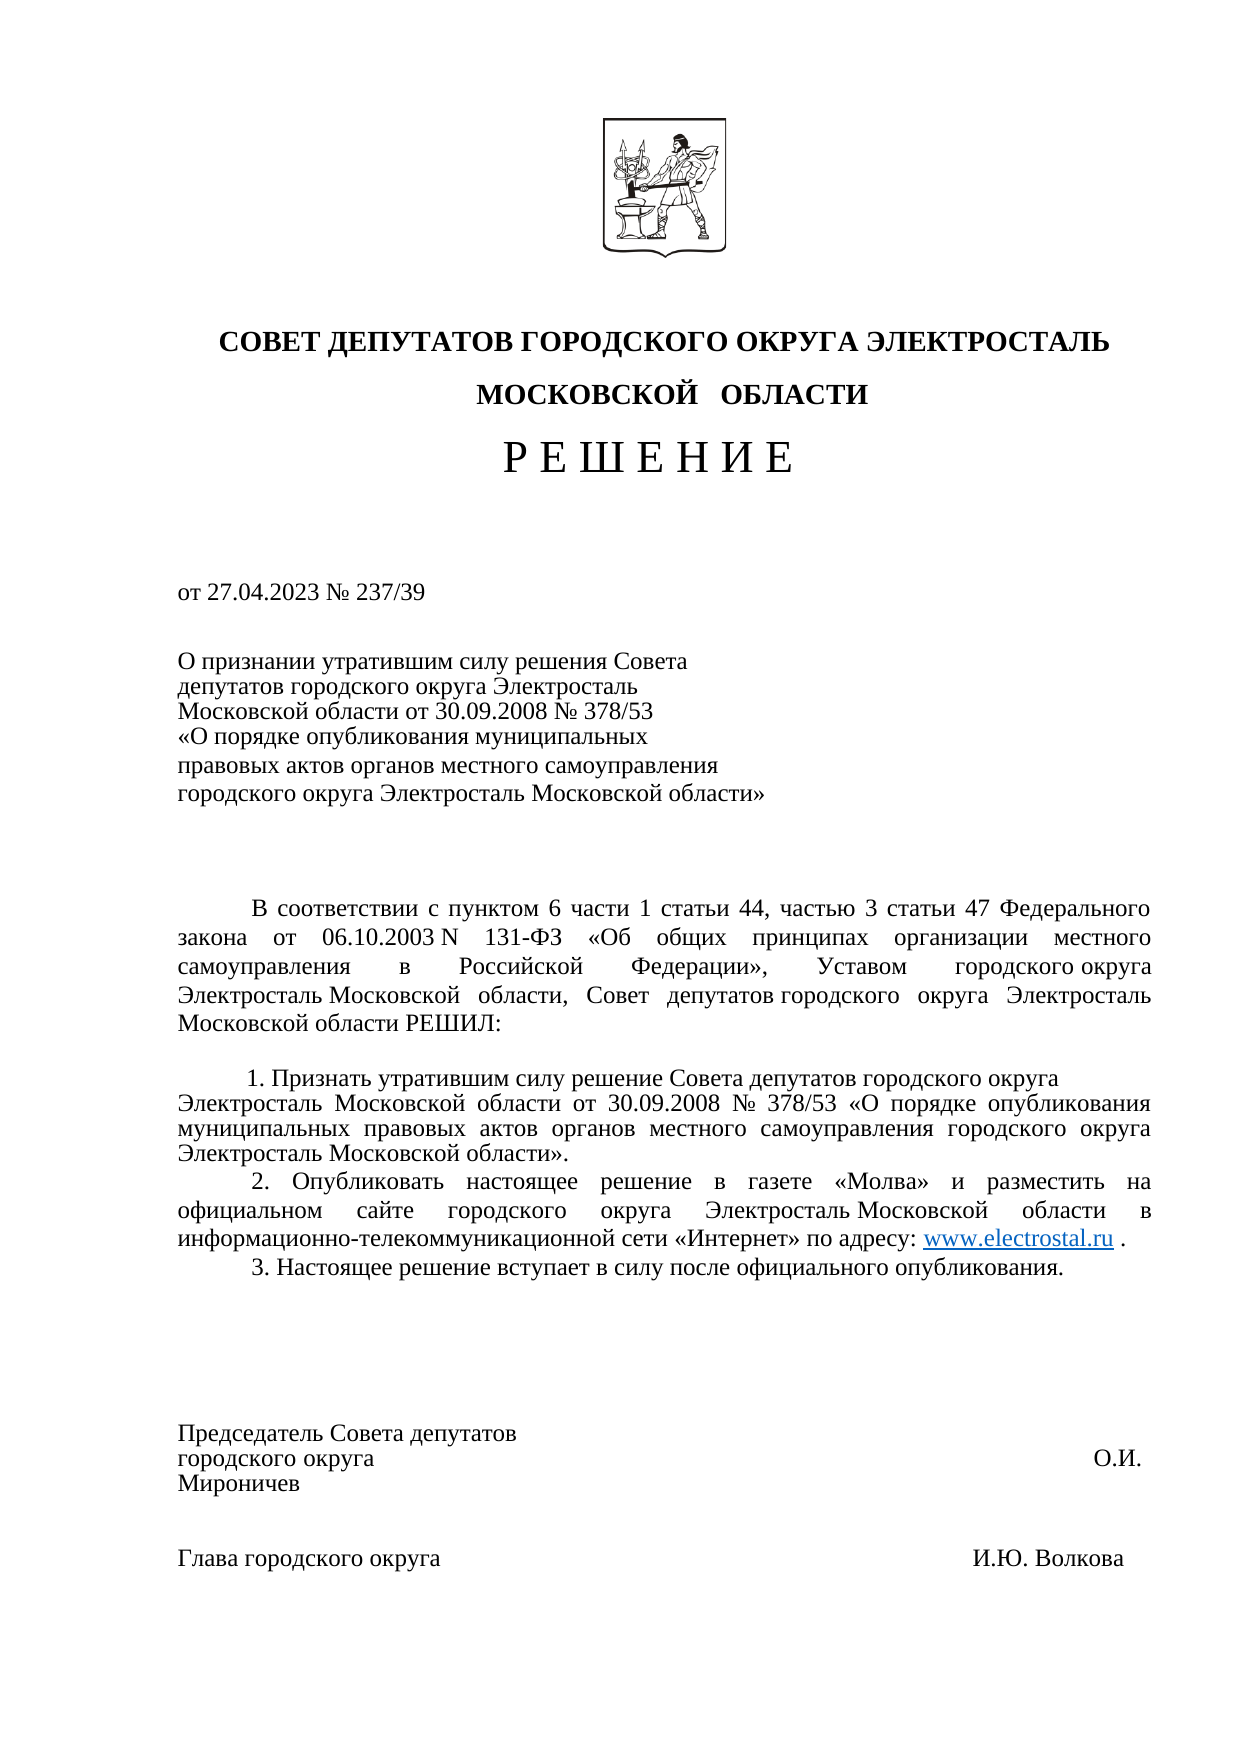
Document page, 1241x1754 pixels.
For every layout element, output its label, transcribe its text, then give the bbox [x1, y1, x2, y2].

text депутатов городского округа Электросталь [177, 675, 1152, 700]
text 1. Признать утратившим силу решение Совета депутатов городского округа [177, 1066, 1152, 1091]
picture [602, 118, 727, 258]
text городского округа Электросталь Московской области» [177, 778, 1152, 807]
text правовых актов органов местного самоуправления [177, 750, 1152, 778]
text Московской области от 30.09.2008 № 378/53 [177, 700, 1152, 725]
text от 27.04.2023 № 237/39 [177, 577, 1152, 606]
text СОВЕТ ДЕПУТАТОВ ГОРОДСКОГО ОКРУГА ЭЛЕКТРОСТАЛЬ [177, 324, 1152, 358]
text Электросталь Московской области от 30.09.2008 № 378/53 «О порядке опубликования муниципальных правовых актов органов местного самоуправления городского округа Электросталь Московской области». [177, 1091, 1152, 1166]
text 2. Опубликовать настоящее решение в газете «Молва» и разместить на официальном сайте городского округа Электросталь Московской области в информационно-телекоммуникационной сети «Интернет» по адресу: www.electrostal.ru . [177, 1166, 1152, 1252]
text 3. Настоящее решение вступает в силу после официального опубликования. [177, 1252, 1152, 1281]
text городского округа О.И. Мироничев [177, 1446, 1152, 1496]
text Председатель Совета депутатов [177, 1421, 1152, 1446]
text «О порядке опубликования муниципальных [177, 725, 1152, 750]
text В соответствии с пунктом 6 части 1 статьи 44, частью 3 статьи 47 Федерального закона от 06.10.2003 N 131-ФЗ «Об общих принципах организации местного самоуправления в Российской Федерации», Уставом городского округа Электросталь Московской области, Совет депутатов городского округа Электросталь Московской области РЕШИЛ: [177, 893, 1152, 1037]
text Глава городского округа И.Ю. Волкова [177, 1546, 1152, 1571]
text МОСКОВСКОЙ ОБЛАСТИ [177, 377, 1152, 411]
text Р Е Ш Е Н И Е [177, 430, 1152, 483]
text О признании утратившим силу решения Совета [177, 650, 1152, 675]
